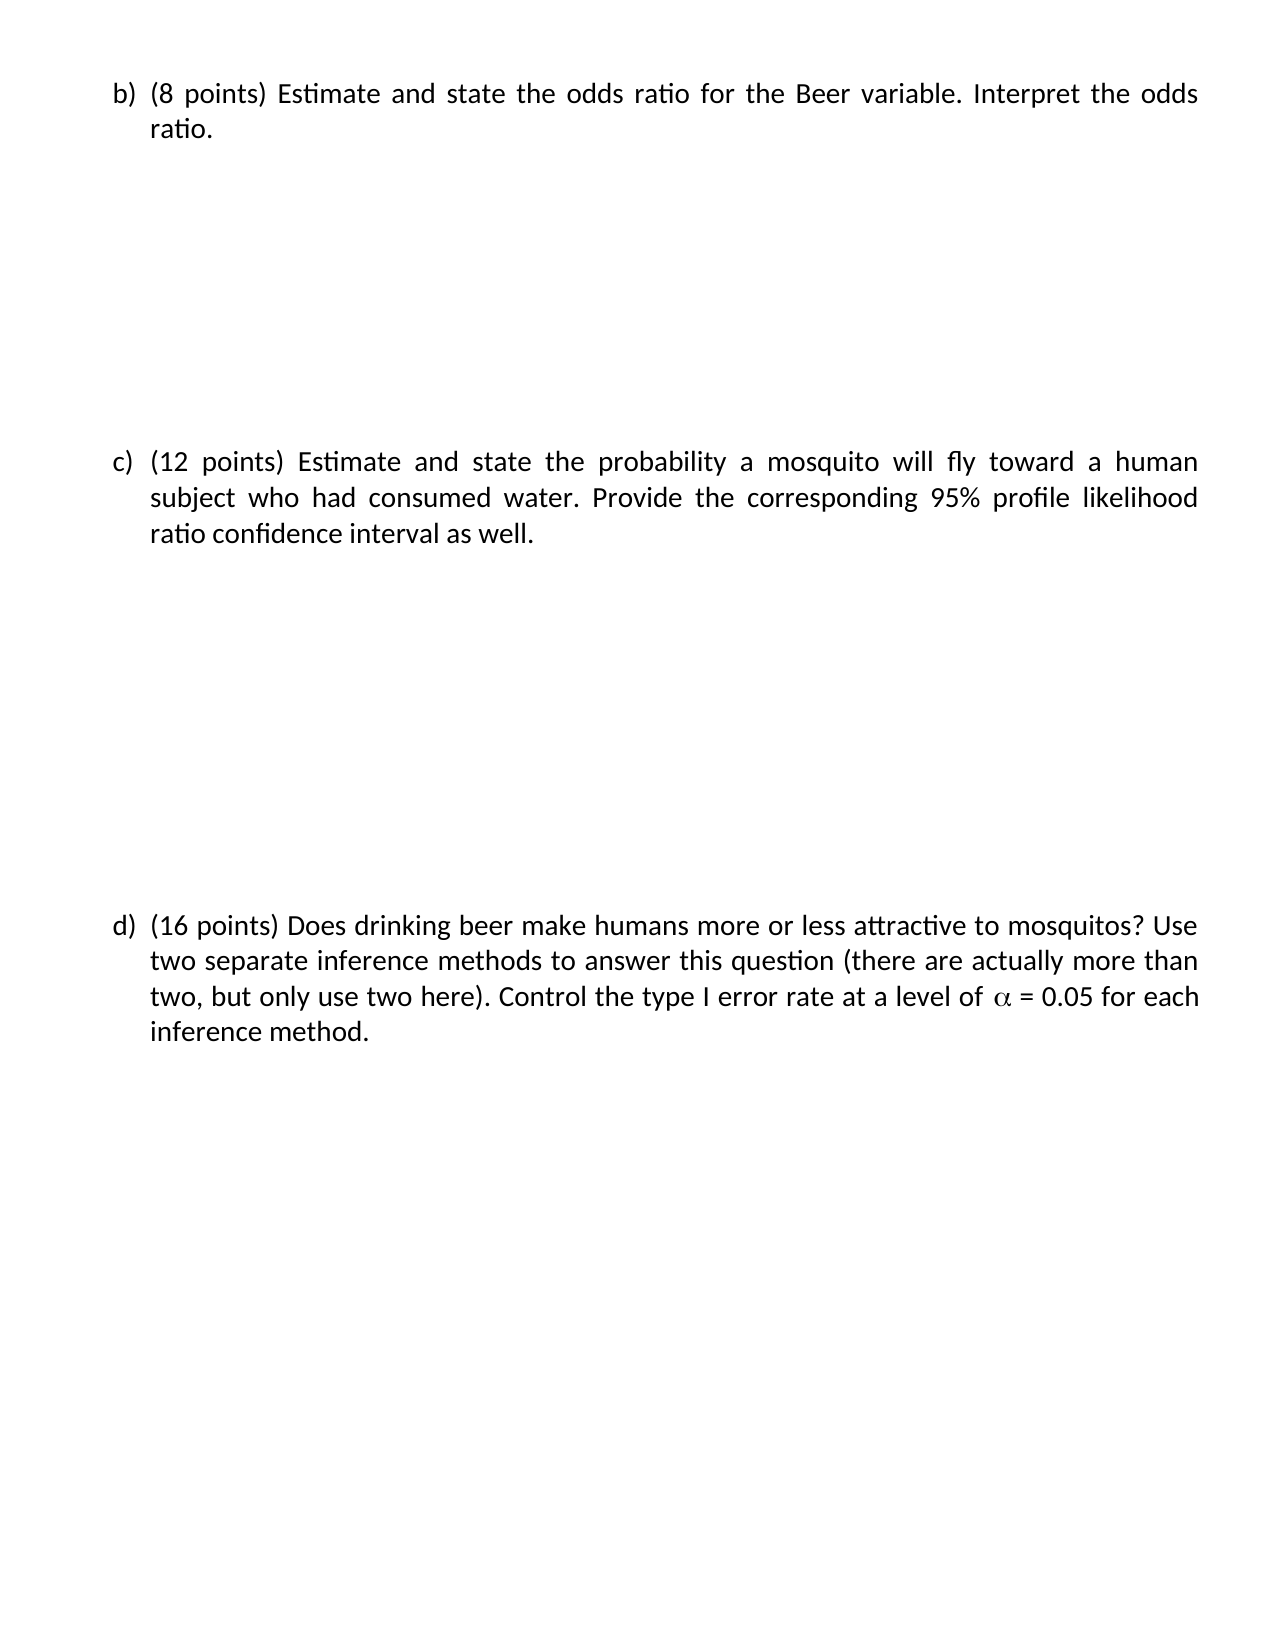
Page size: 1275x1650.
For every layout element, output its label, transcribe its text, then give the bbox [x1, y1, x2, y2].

list (12 points) Estimate and state the probability a mosquito will fly toward a human subject who had consumed water. Provide the corresponding 95% profile likelihood ratio confidence interval as well. [112, 443, 1200, 550]
list (8 points) Estimate and state the odds ratio for the Beer variable. Interpret the odds ratio. [112, 75, 1200, 146]
list (16 points) Does drinking beer make humans more or less attractive to mosquitos? Use two separate inference methods to answer this question (there are actually more than two, but only use two here). Control the type I error rate at a level of = 0.05 for each inference method. [112, 907, 1200, 1049]
